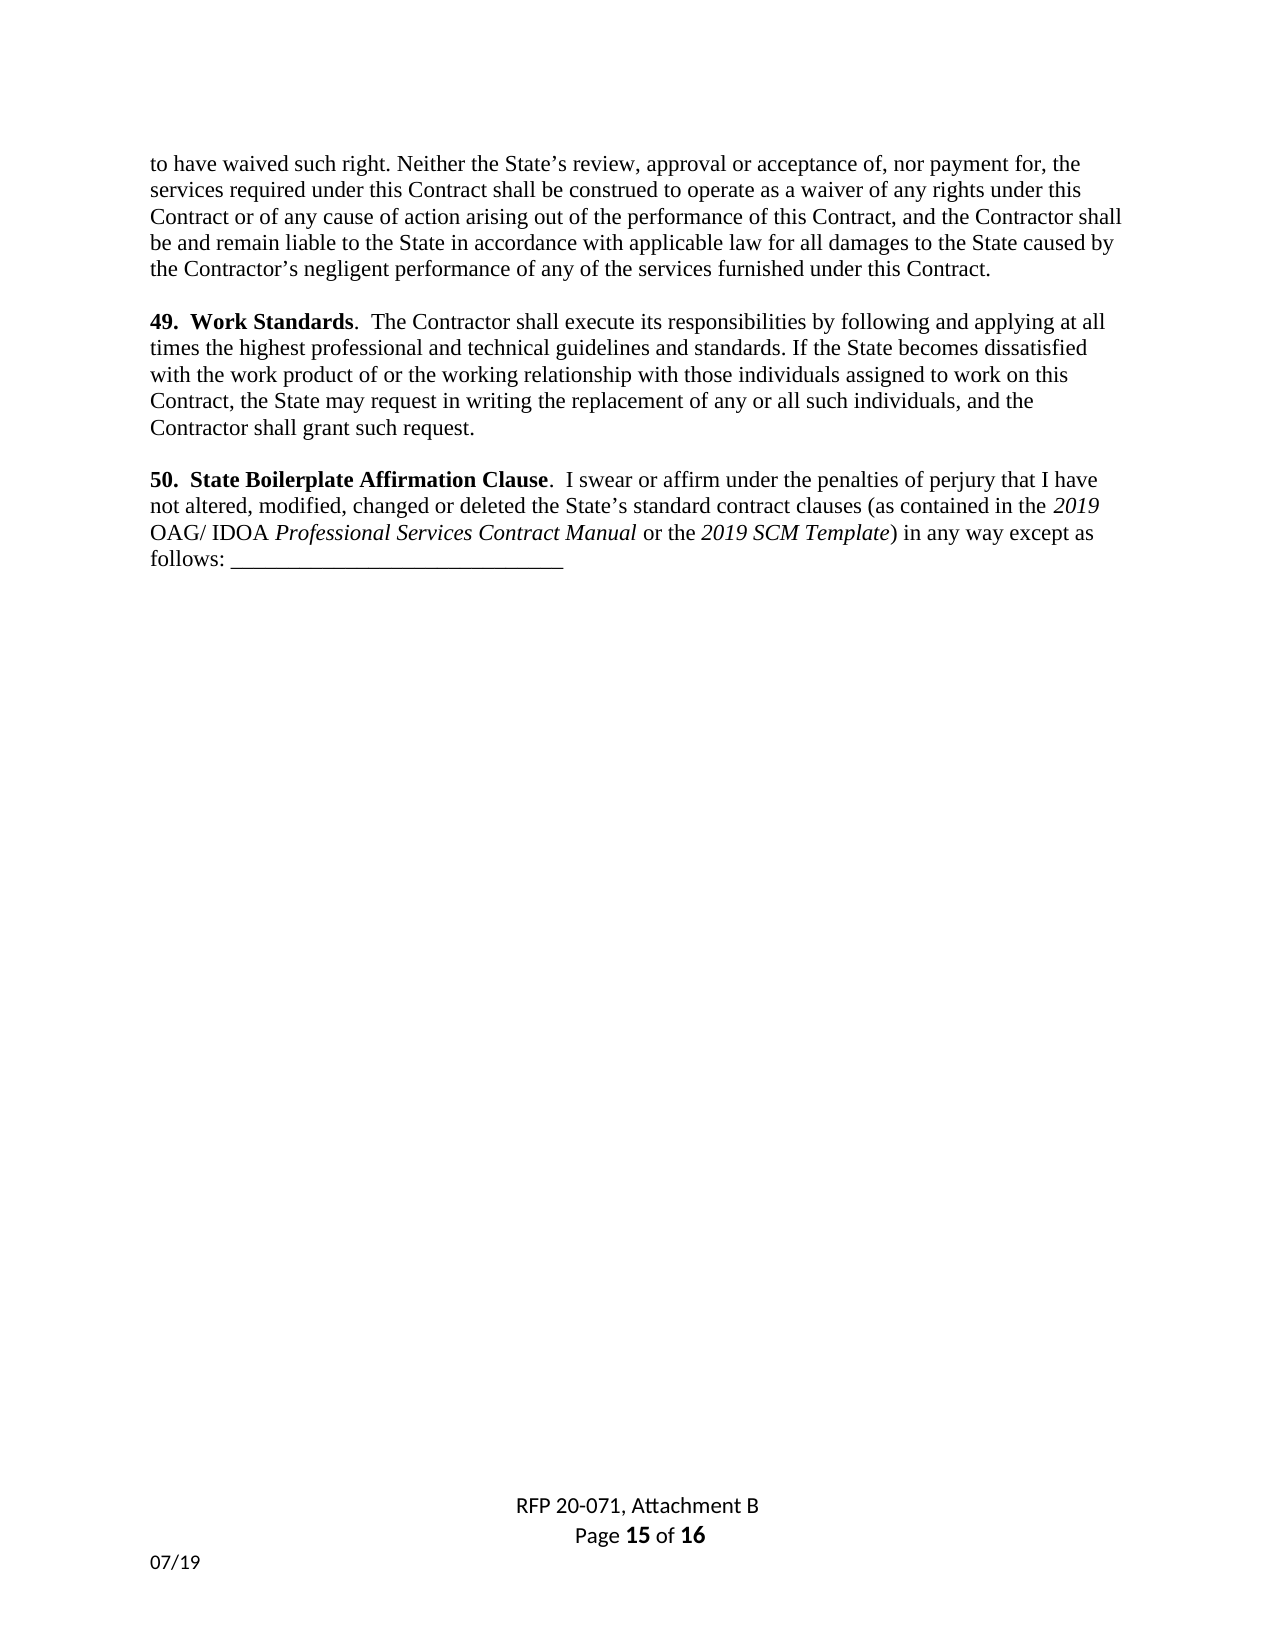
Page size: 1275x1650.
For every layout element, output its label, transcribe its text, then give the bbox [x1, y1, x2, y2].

text 50. State Boilerplate Affirmation Clause. I swear or affirm under the penalties of perjury that I have not altered, modified, changed or deleted the State’s standard contract clauses (as contained in the 2019 OAG/ IDOA Professional Services Contract Manual or the 2019 SCM Template) in any way except as follows: _____________________________ [150, 466, 1125, 572]
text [150, 150, 1125, 282]
text 49. Work Standards. The Contractor shall execute its responsibilities by following and applying at all times the highest professional and technical guidelines and standards. If the State becomes dissatisfied with the work product of or the working relationship with those individuals assigned to work on this Contract, the State may request in writing the replacement of any or all such individuals, and the Contractor shall grant such request. [150, 308, 1125, 440]
